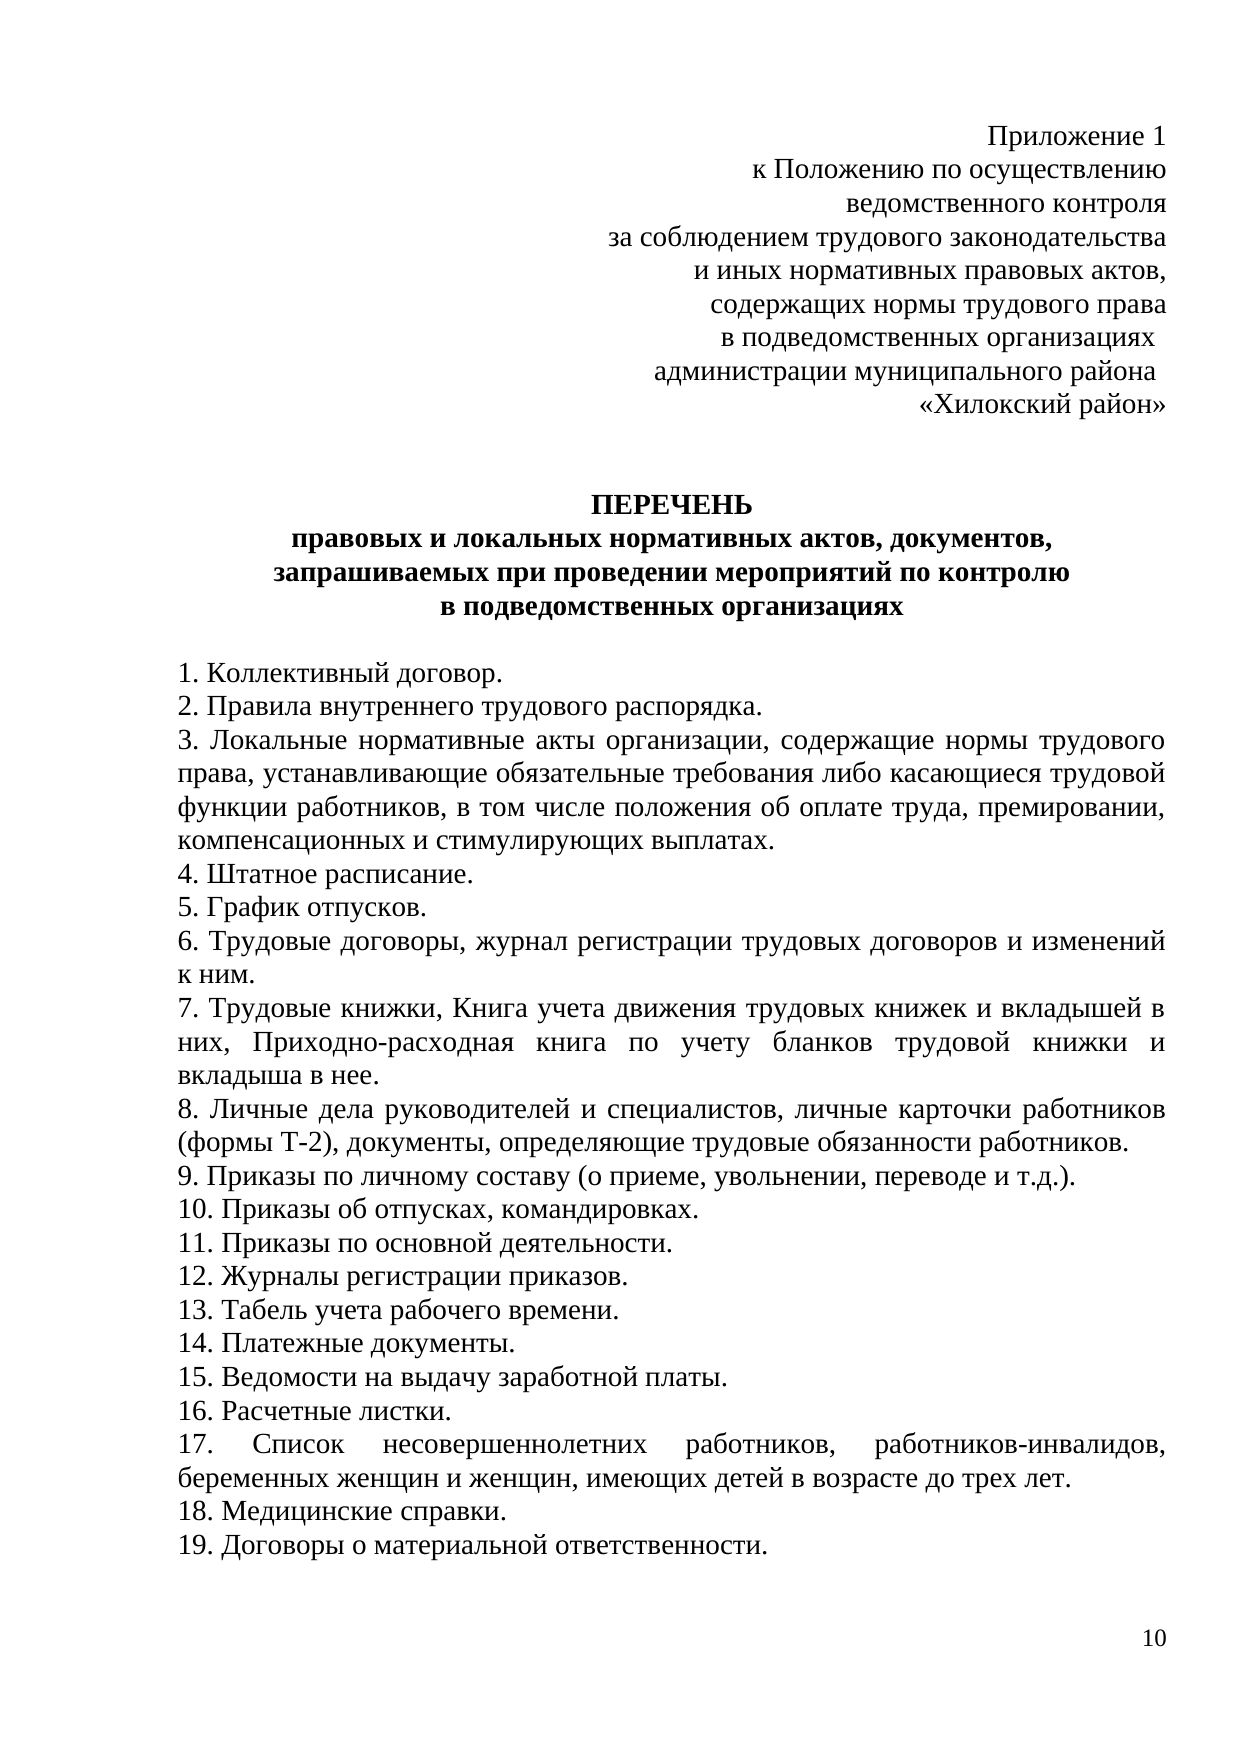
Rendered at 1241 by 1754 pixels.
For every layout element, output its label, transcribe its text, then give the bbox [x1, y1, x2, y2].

text 4. Штатное расписание. [177, 856, 1167, 889]
title содержащих нормы трудового права [177, 286, 1167, 319]
text 19. Договоры о материальной ответственности. [177, 1527, 1167, 1560]
title ведомственного контроля [177, 185, 1167, 219]
text 15. Ведомости на выдачу заработной платы. [177, 1359, 1167, 1393]
text 7. Трудовые книжки, Книга учета движения трудовых книжек и вкладышей в них, Приходно-расходная книга по учету бланков трудовой книжки и вкладыша в нее. [177, 990, 1167, 1091]
text 17. Список несовершеннолетних работников, работников-инвалидов, беременных женщин и женщин, имеющих детей в возрасте до трех лет. [177, 1426, 1167, 1493]
text 9. Приказы по личному составу (о приеме, увольнении, переводе и т.д.). [177, 1158, 1167, 1191]
title к Положению по осуществлению [177, 152, 1167, 185]
text 18. Медицинские справки. [177, 1493, 1167, 1527]
text Приложение 1 [177, 118, 1167, 152]
text ПЕРЕЧЕНЬ [177, 487, 1167, 521]
text 1. Коллективный договор. [177, 655, 1167, 688]
title за соблюдением трудового законодательства [177, 219, 1167, 252]
text 16. Расчетные листки. [177, 1393, 1167, 1426]
text запрашиваемых при проведении мероприятий по контролю [177, 554, 1167, 588]
title администрации муниципального района [177, 353, 1167, 386]
title «Хилокский район» [177, 386, 1167, 420]
title и иных нормативных правовых актов, [177, 252, 1167, 286]
text 3. Локальные нормативные акты организации, содержащие нормы трудового права, устанавливающие обязательные требования либо касающиеся трудовой функции работников, в том числе положения об оплате труда, премировании, компенсационных и стимулирующих выплатах. [177, 722, 1167, 856]
text 11. Приказы по основной деятельности. [177, 1225, 1167, 1258]
text правовых и локальных нормативных актов, документов, [177, 521, 1167, 554]
text 13. Табель учета рабочего времени. [177, 1292, 1167, 1326]
text 5. График отпусков. [177, 889, 1167, 923]
title в подведомственных организациях [177, 319, 1167, 353]
text 10. Приказы об отпусках, командировках. [177, 1191, 1167, 1225]
text 12. Журналы регистрации приказов. [177, 1258, 1167, 1292]
text 8. Личные дела руководителей и специалистов, личные карточки работников (формы Т-2), документы, определяющие трудовые обязанности работников. [177, 1091, 1167, 1158]
text в подведомственных организациях [177, 588, 1167, 621]
text 14. Платежные документы. [177, 1326, 1167, 1359]
text 6. Трудовые договоры, журнал регистрации трудовых договоров и изменений к ним. [177, 923, 1167, 990]
text 2. Правила внутреннего трудового распорядка. [177, 688, 1167, 722]
